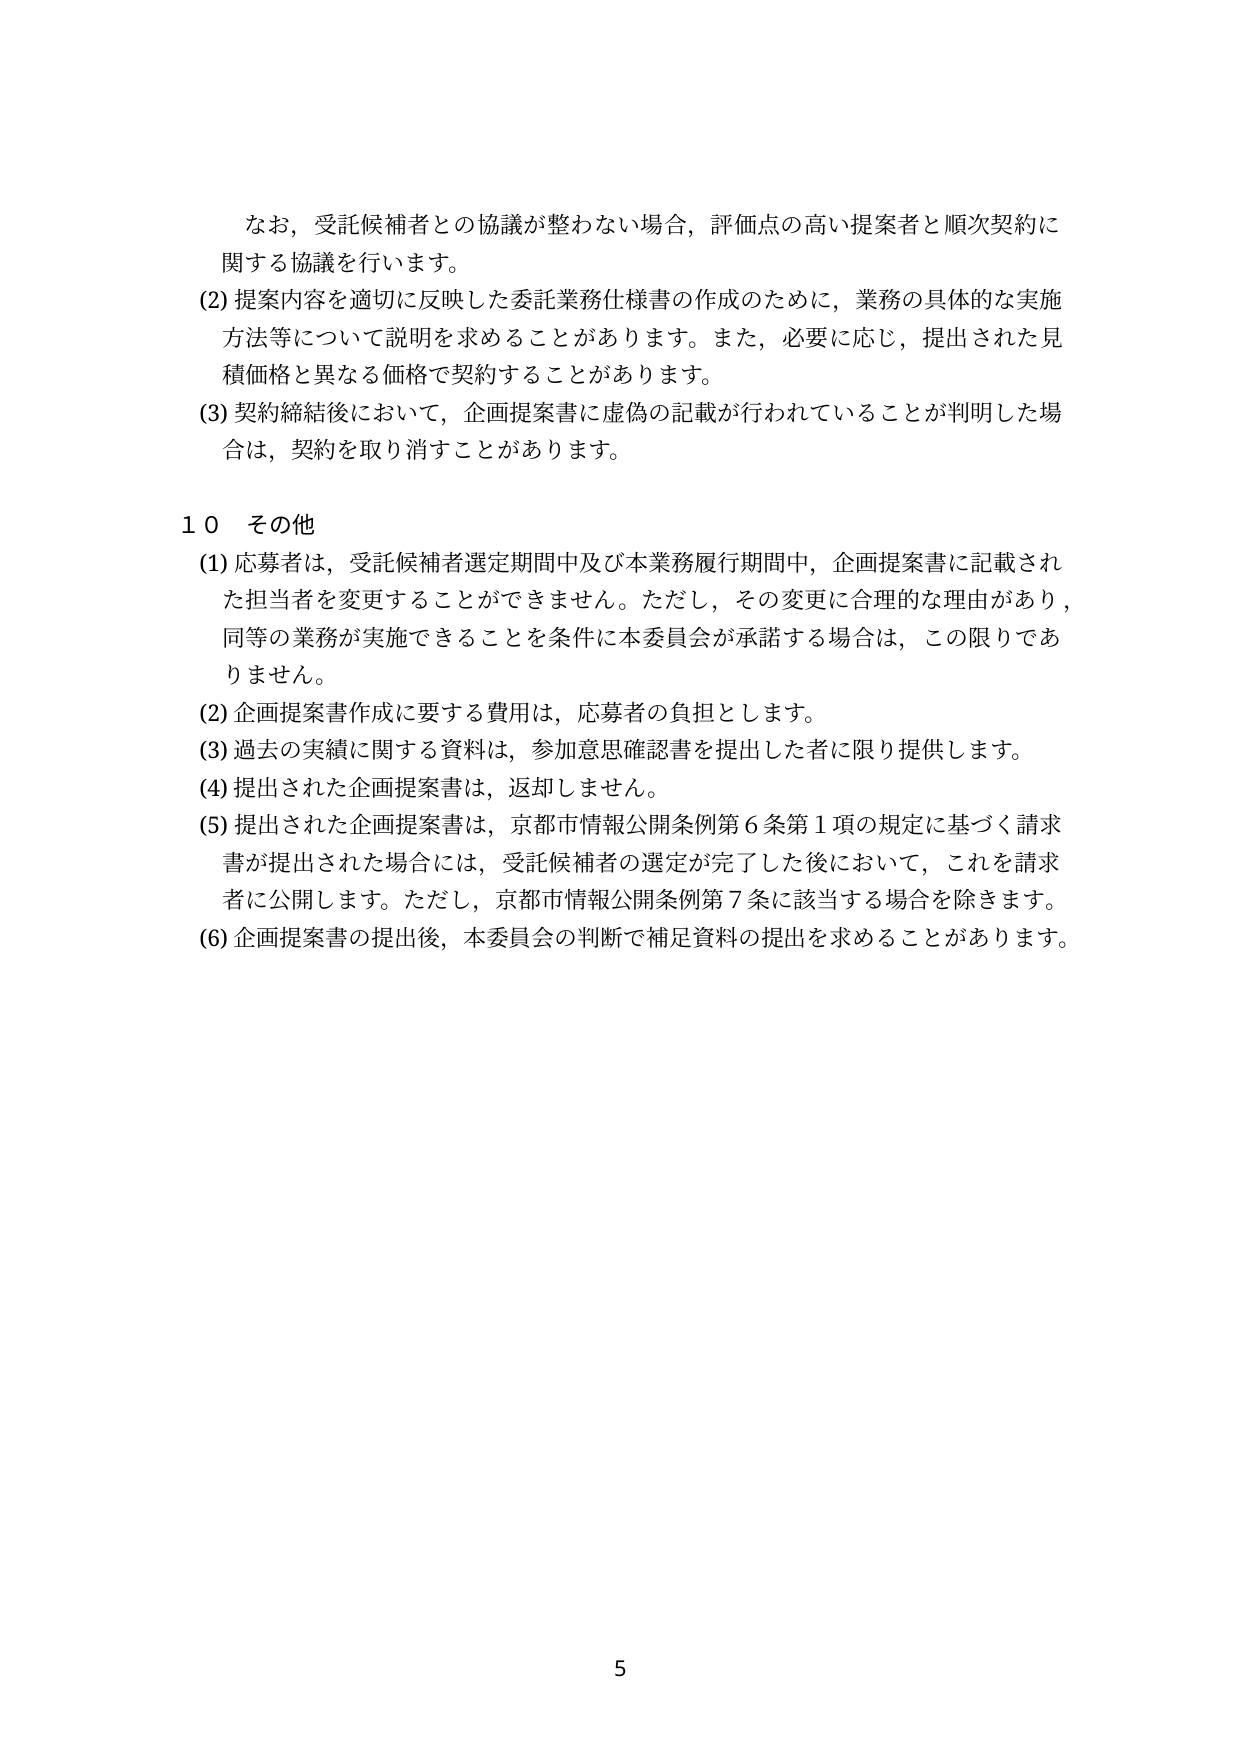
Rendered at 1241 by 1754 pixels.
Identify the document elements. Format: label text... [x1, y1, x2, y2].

text (3) 過去の実績に関する資料は，参加意思確認書を提出した者に限り提供します。 [199, 730, 1063, 768]
text (1) 応募者は，受託候補者選定期間中及び本業務履行期間中，企画提案書に記載された担当者を変更することができません。ただし，その変更に合理的な理由があり，同等の業務が実施できることを条件に本委員会が承諾する場合は，この限りでありません。 [199, 543, 1063, 693]
text (5) 提出された企画提案書は，京都市情報公開条例第６条第１項の規定に基づく請求書が提出された場合には，受託候補者の選定が完了した後において，これを請求者に公開します。ただし，京都市情報公開条例第７条に該当する場合を除きます。 [199, 805, 1063, 918]
text (3) 契約締結後において，企画提案書に虚偽の記載が行われていることが判明した場合は，契約を取り消すことがあります。 [199, 393, 1063, 468]
text (6) 企画提案書の提出後，本委員会の判断で補足資料の提出を求めることがあります。 [199, 918, 1063, 955]
text (2) 企画提案書作成に要する費用は，応募者の負担とします。 [199, 693, 1063, 730]
text (4) 提出された企画提案書は，返却しません。 [199, 768, 1063, 805]
text １０ その他 [177, 505, 1063, 543]
text (2) 提案内容を適切に反映した委託業務仕様書の作成のために，業務の具体的な実施方法等について説明を求めることがあります。また，必要に応じ，提出された見積価格と異なる価格で契約することがあります。 [199, 280, 1063, 393]
text なお，受託候補者との協議が整わない場合，評価点の高い提案者と順次契約に関する協議を行います。 [221, 205, 1063, 280]
